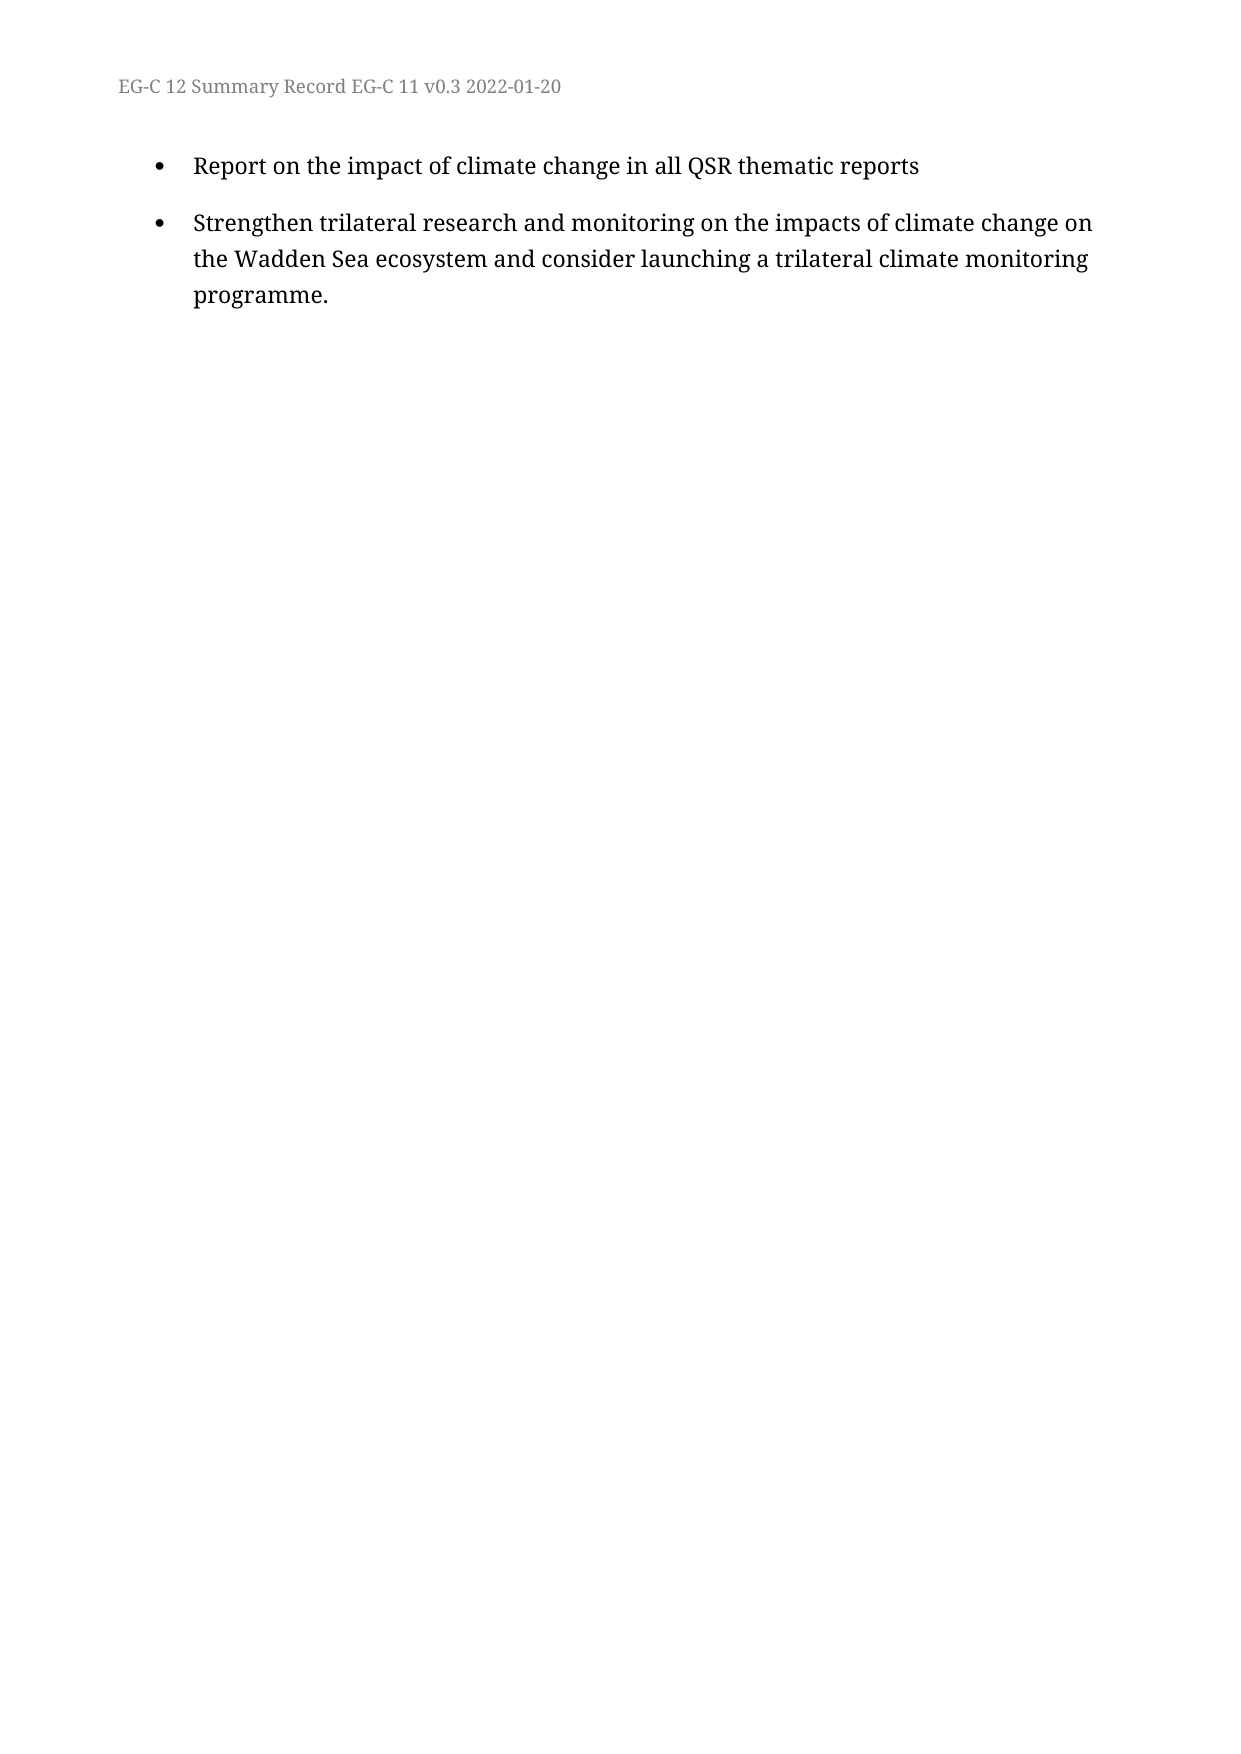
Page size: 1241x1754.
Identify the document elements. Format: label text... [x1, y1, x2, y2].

list Strengthen trilateral research and monitoring on the impacts of climate change on the Wadden Sea ecosystem and consider launching a trilateral climate monitoring programme. [156, 207, 1122, 310]
list Report on the impact of climate change in all QSR thematic reports [156, 150, 1122, 181]
